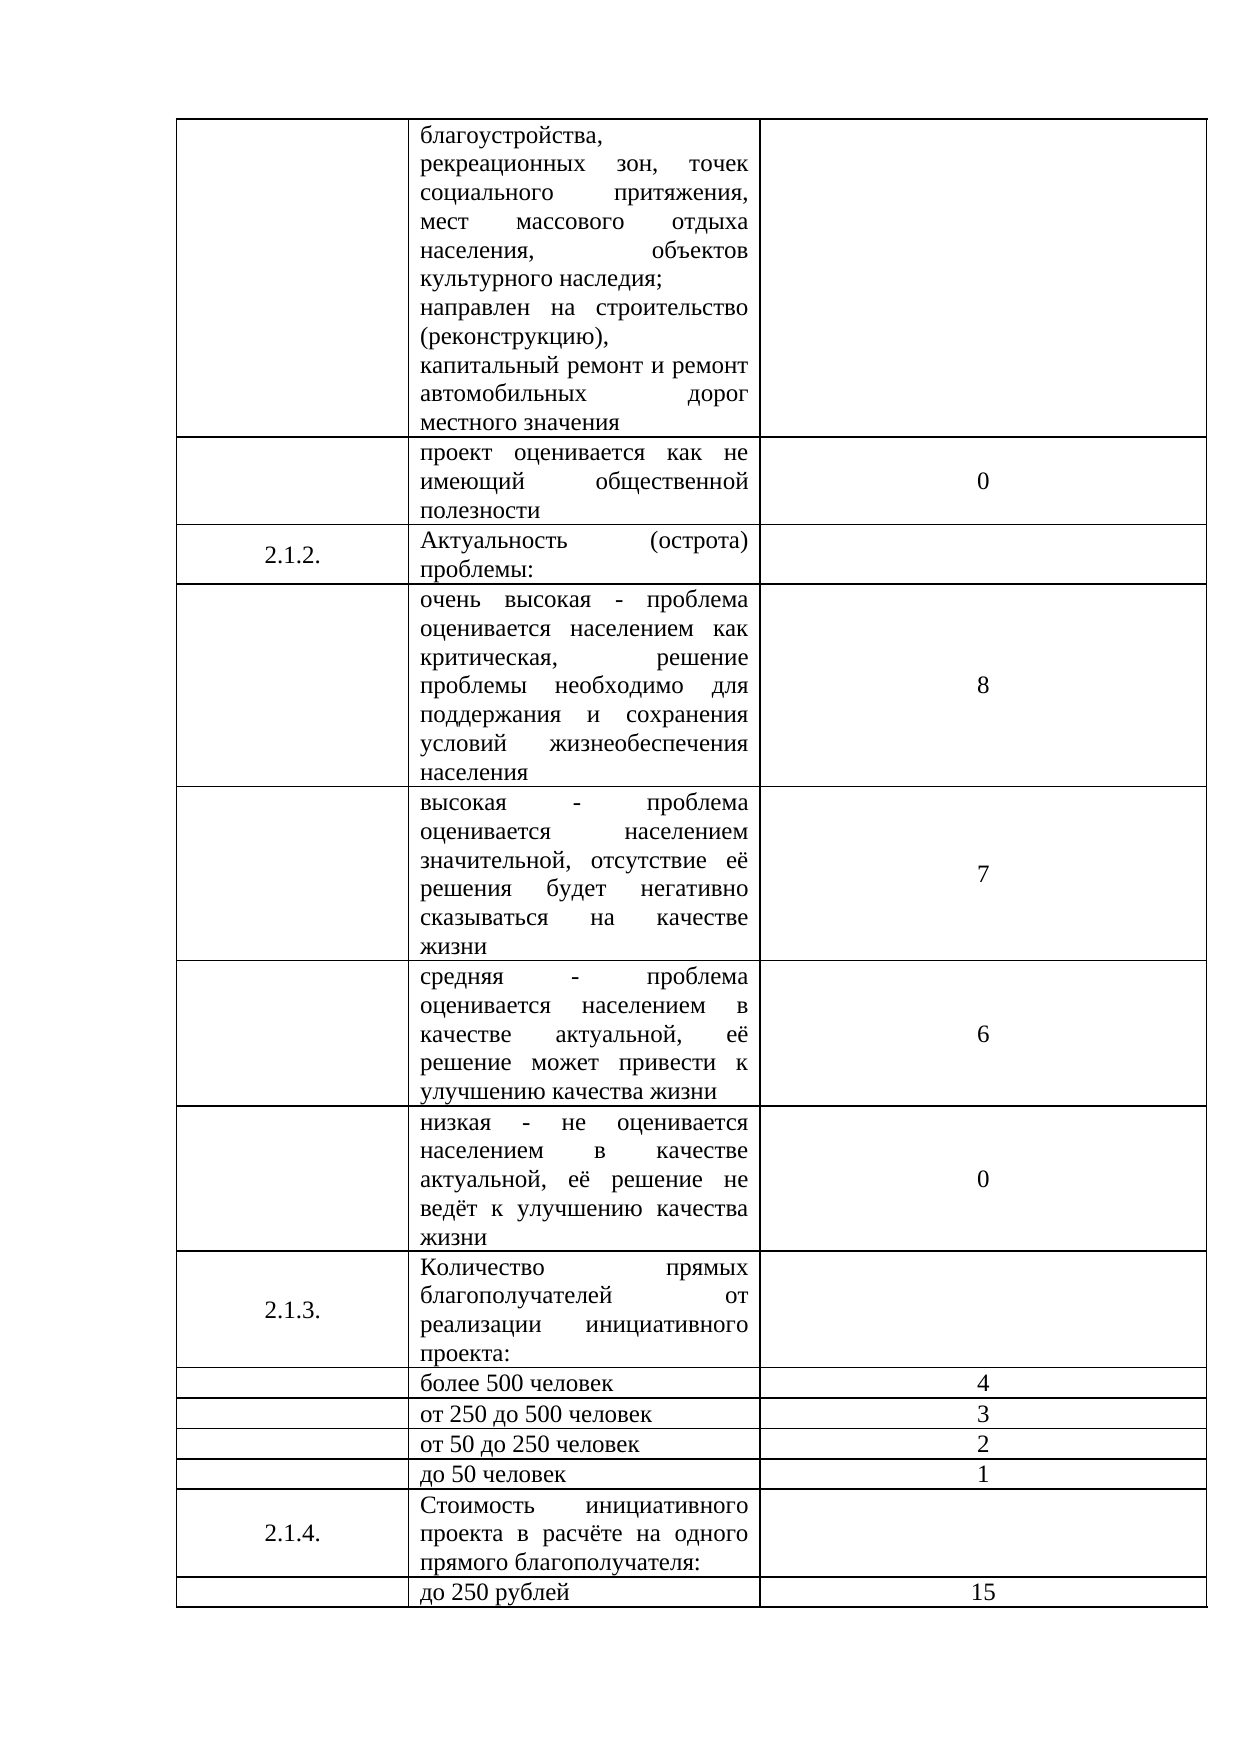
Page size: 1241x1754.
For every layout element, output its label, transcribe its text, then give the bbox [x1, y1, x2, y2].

table_cell 15 [761, 1578, 1206, 1606]
table_cell 7 [761, 787, 1206, 960]
table_cell [177, 1368, 408, 1397]
table_cell 1 [761, 1460, 1206, 1488]
table_cell 8 [761, 585, 1206, 786]
table_cell [177, 1578, 408, 1606]
table_cell 2.1.3. [177, 1252, 408, 1367]
table_cell до 250 рублей [409, 1578, 759, 1606]
table_cell более 500 человек [409, 1368, 759, 1397]
table_cell 6 [761, 961, 1206, 1105]
table_cell 4 [761, 1368, 1206, 1397]
table_cell 3 [761, 1399, 1206, 1427]
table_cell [409, 120, 759, 436]
table_cell 5 [761, 120, 1206, 436]
table_cell 2 [761, 1429, 1206, 1458]
table_cell от 250 до 500 человек [409, 1399, 759, 1427]
table_cell [761, 1490, 1206, 1576]
table_cell до 50 человек [409, 1460, 759, 1488]
table_cell [177, 1429, 408, 1458]
table_cell Количество прямых благополучателей от реализации инициативного проекта: [409, 1252, 759, 1367]
table_cell 0 [761, 438, 1206, 524]
table_cell [177, 120, 408, 436]
table_cell [761, 525, 1206, 583]
table_cell Стоимость инициативного проекта в расчёте на одного прямого благополучателя: [409, 1490, 759, 1576]
table_cell очень высокая - проблема оценивается населением как критическая, решение проблемы необходимо для поддержания и сохранения условий жизнеобеспечения населения [409, 585, 759, 786]
table_cell [177, 1460, 408, 1488]
table_cell высокая - проблема оценивается населением значительной, отсутствие её решения будет негативно сказываться на качестве жизни [409, 787, 759, 960]
table_cell [177, 961, 408, 1105]
table_cell средняя - проблема оценивается населением в качестве актуальной, её решение может привести к улучшению качества жизни [409, 961, 759, 1105]
table_cell 2.1.2. [177, 525, 408, 583]
table_cell [177, 1107, 408, 1250]
table_cell от 50 до 250 человек [409, 1429, 759, 1458]
table_cell [761, 1252, 1206, 1367]
table_cell низкая - не оценивается населением в качестве актуальной, её решение не ведёт к улучшению качества жизни [409, 1107, 759, 1250]
table_cell [177, 585, 408, 786]
table_cell [177, 787, 408, 960]
table_cell [177, 438, 408, 524]
table_cell 0 [761, 1107, 1206, 1250]
table_cell Актуальность (острота) проблемы: [409, 525, 759, 583]
table_cell 2.1.4. [177, 1490, 408, 1576]
table_cell [177, 1399, 408, 1427]
table_cell проект оценивается как не имеющий общественной полезности [409, 438, 759, 524]
